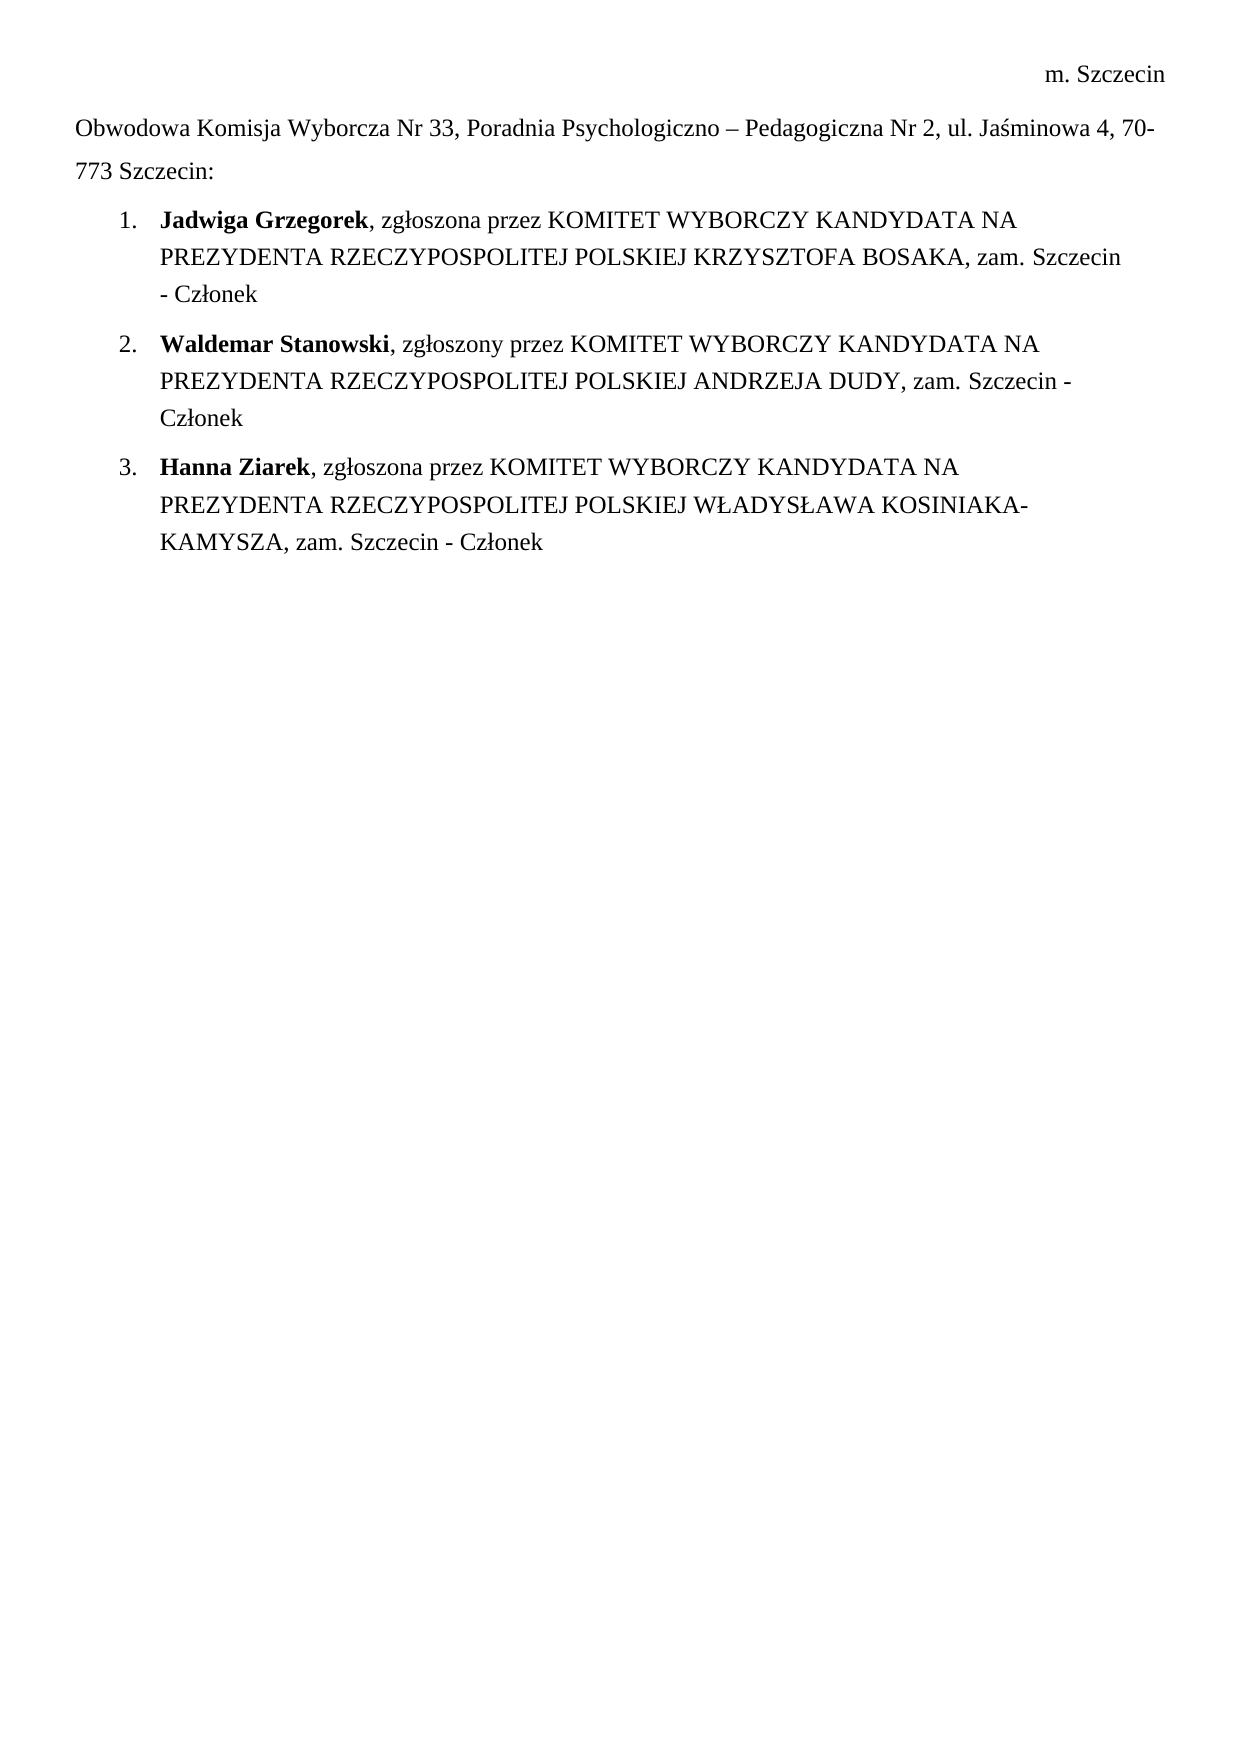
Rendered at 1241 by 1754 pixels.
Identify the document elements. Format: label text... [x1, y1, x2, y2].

text m. Szczecin [75, 59, 1165, 88]
table_cell Hanna Ziarek, zgłoszona przez KOMITET WYBORCZY KANDYDATA NA PREZYDENTA RZECZYPOSPOLITEJ POLSKIEJ WŁADYSŁAWA KOSINIAKA-KAMYSZA, zam. Szczecin - Członek [148, 447, 1138, 570]
table_cell 2. [75, 323, 148, 447]
table_header Jadwiga Grzegorek, zgłoszona przez KOMITET WYBORCZY KANDYDATA NA PREZYDENTA RZECZYPOSPOLITEJ POLSKIEJ KRZYSZTOFA BOSAKA, zam. Szczecin - Członek [148, 199, 1138, 323]
text Obwodowa Komisja Wyborcza Nr 33, Poradnia Psychologiczno – Pedagogiczna Nr 2, ul. Jaśminowa 4, 70-773 Szczecin: [75, 113, 1165, 185]
table_cell 3. [75, 447, 148, 570]
table_cell Waldemar Stanowski, zgłoszony przez KOMITET WYBORCZY KANDYDATA NA PREZYDENTA RZECZYPOSPOLITEJ POLSKIEJ ANDRZEJA DUDY, zam. Szczecin - Członek [148, 323, 1138, 447]
table_header 1. [75, 199, 148, 323]
